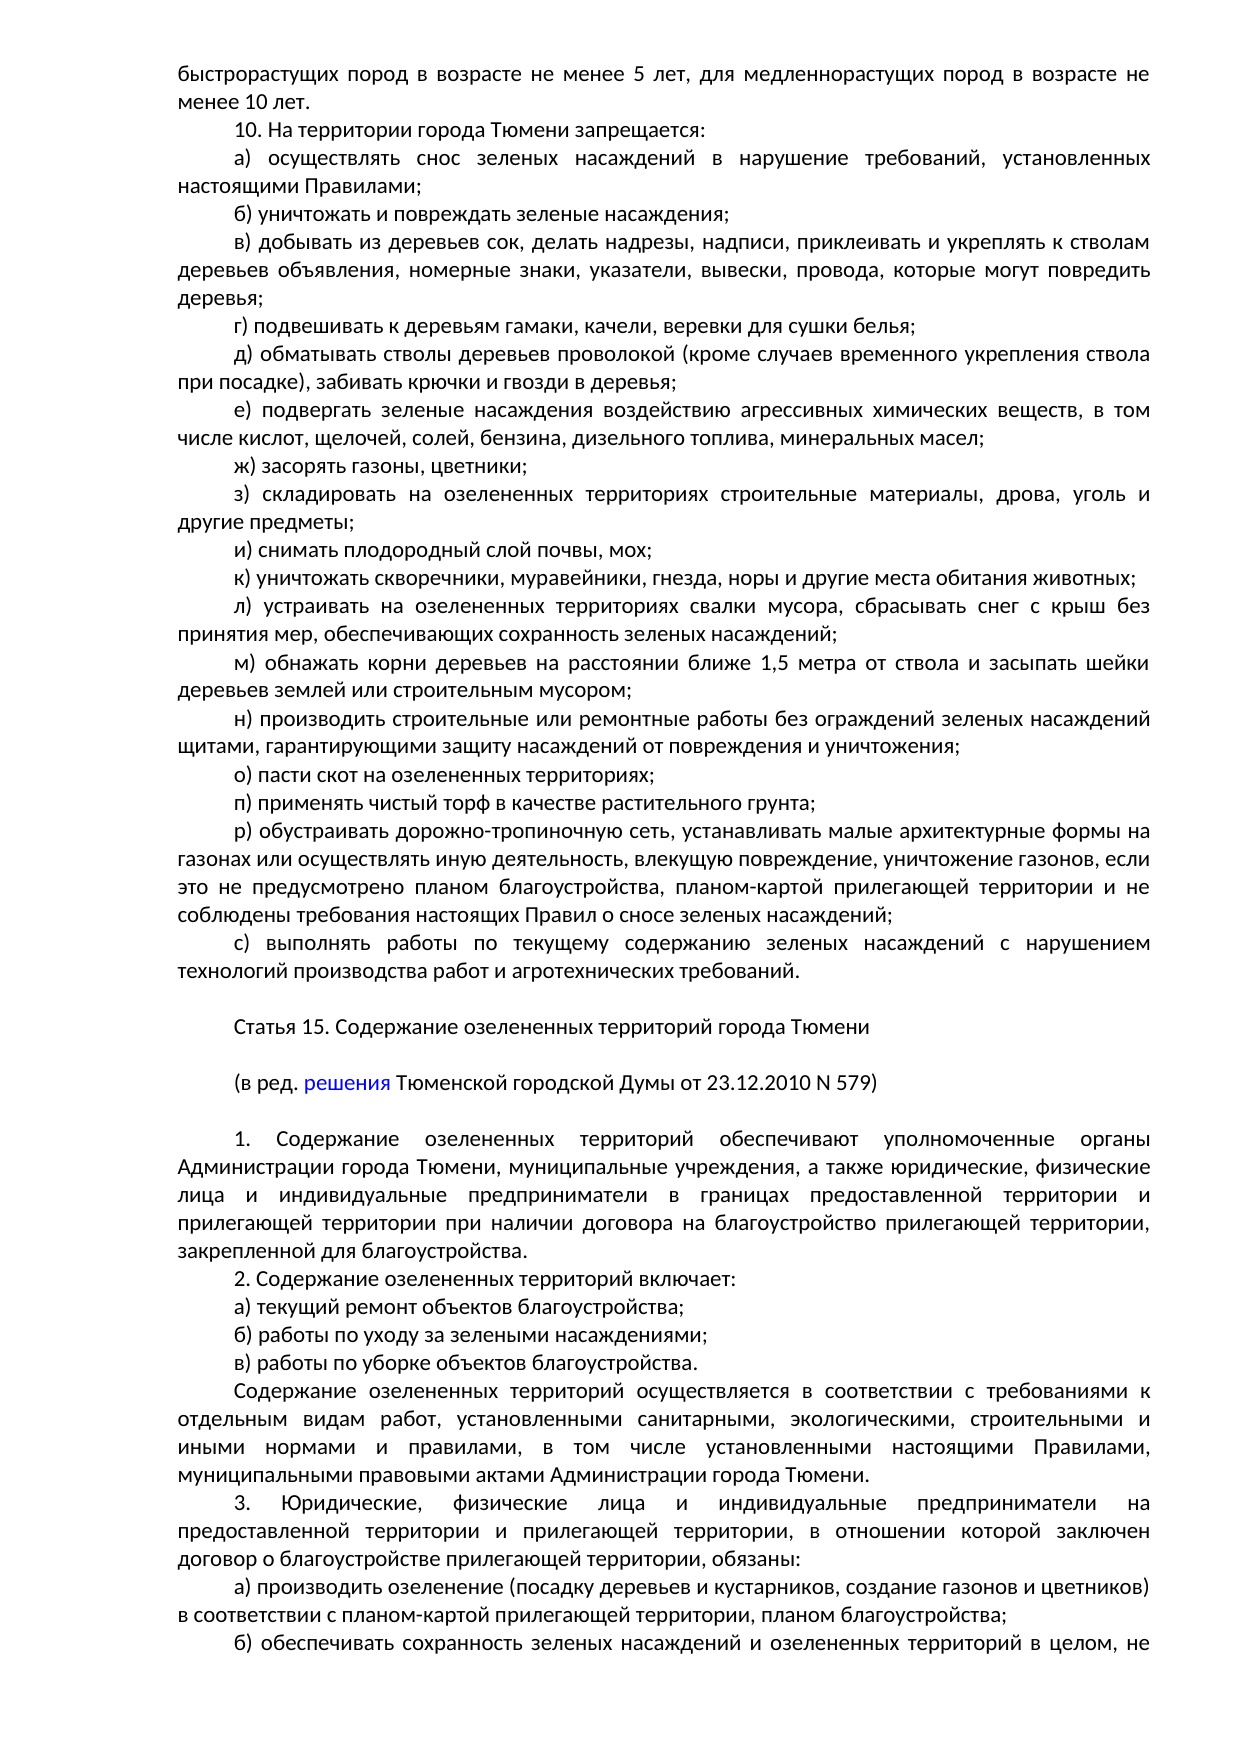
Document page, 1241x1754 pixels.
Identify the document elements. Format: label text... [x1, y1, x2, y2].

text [177, 1628, 1152, 1656]
text а) производить озеленение (посадку деревьев и кустарников, создание газонов и цветников) в соответствии с планом-картой прилегающей территории, планом благоустройства; [177, 1572, 1152, 1628]
text б) уничтожать и повреждать зеленые насаждения; [177, 199, 1152, 227]
text в) работы по уборке объектов благоустройства. [177, 1348, 1152, 1376]
text г) подвешивать к деревьям гамаки, качели, веревки для сушки белья; [177, 311, 1152, 339]
text (в ред. решения Тюменской городской Думы от 23.12.2010 N 579) [177, 1068, 1152, 1096]
text ж) засорять газоны, цветники; [177, 451, 1152, 479]
text с) выполнять работы по текущему содержанию зеленых насаждений с нарушением технологий производства работ и агротехнических требований. [177, 928, 1152, 984]
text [177, 59, 1152, 115]
text Содержание озелененных территорий осуществляется в соответствии с требованиями к отдельным видам работ, установленными санитарными, экологическими, строительными и иными нормами и правилами, в том числе установленными настоящими Правилами, муниципальными правовыми актами Администрации города Тюмени. [177, 1376, 1152, 1488]
text п) применять чистый торф в качестве растительного грунта; [177, 788, 1152, 816]
text 3. Юридические, физические лица и индивидуальные предприниматели на предоставленной территории и прилегающей территории, в отношении которой заключен договор о благоустройстве прилегающей территории, обязаны: [177, 1488, 1152, 1572]
text в) добывать из деревьев сок, делать надрезы, надписи, приклеивать и укреплять к стволам деревьев объявления, номерные знаки, указатели, вывески, провода, которые могут повредить деревья; [177, 227, 1152, 311]
text р) обустраивать дорожно-тропиночную сеть, устанавливать малые архитектурные формы на газонах или осуществлять иную деятельность, влекущую повреждение, уничтожение газонов, если это не предусмотрено планом благоустройства, планом-картой прилегающей территории и не соблюдены требования настоящих Правил о сносе зеленых насаждений; [177, 816, 1152, 928]
text 10. На территории города Тюмени запрещается: [177, 115, 1152, 143]
text а) текущий ремонт объектов благоустройства; [177, 1292, 1152, 1320]
text м) обнажать корни деревьев на расстоянии ближе 1,5 метра от ствола и засыпать шейки деревьев землей или строительным мусором; [177, 648, 1152, 704]
text и) снимать плодородный слой почвы, мох; [177, 536, 1152, 563]
text 1. Содержание озелененных территорий обеспечивают уполномоченные органы Администрации города Тюмени, муниципальные учреждения, а также юридические, физические лица и индивидуальные предприниматели в границах предоставленной территории и прилегающей территории при наличии договора на благоустройство прилегающей территории, закрепленной для благоустройства. [177, 1124, 1152, 1264]
text б) работы по уходу за зелеными насаждениями; [177, 1320, 1152, 1348]
text д) обматывать стволы деревьев проволокой (кроме случаев временного укрепления ствола при посадке), забивать крючки и гвозди в деревья; [177, 339, 1152, 395]
text а) осуществлять снос зеленых насаждений в нарушение требований, установленных настоящими Правилами; [177, 143, 1152, 199]
text к) уничтожать скворечники, муравейники, гнезда, норы и другие места обитания животных; [177, 563, 1152, 592]
text з) складировать на озелененных территориях строительные материалы, дрова, уголь и другие предметы; [177, 479, 1152, 536]
text Статья 15. Содержание озелененных территорий города Тюмени [177, 1012, 1152, 1040]
text о) пасти скот на озелененных территориях; [177, 760, 1152, 788]
text л) устраивать на озелененных территориях свалки мусора, сбрасывать снег с крыш без принятия мер, обеспечивающих сохранность зеленых насаждений; [177, 592, 1152, 648]
text е) подвергать зеленые насаждения воздействию агрессивных химических веществ, в том числе кислот, щелочей, солей, бензина, дизельного топлива, минеральных масел; [177, 395, 1152, 451]
text 2. Содержание озелененных территорий включает: [177, 1264, 1152, 1292]
text н) производить строительные или ремонтные работы без ограждений зеленых насаждений щитами, гарантирующими защиту насаждений от повреждения и уничтожения; [177, 704, 1152, 760]
